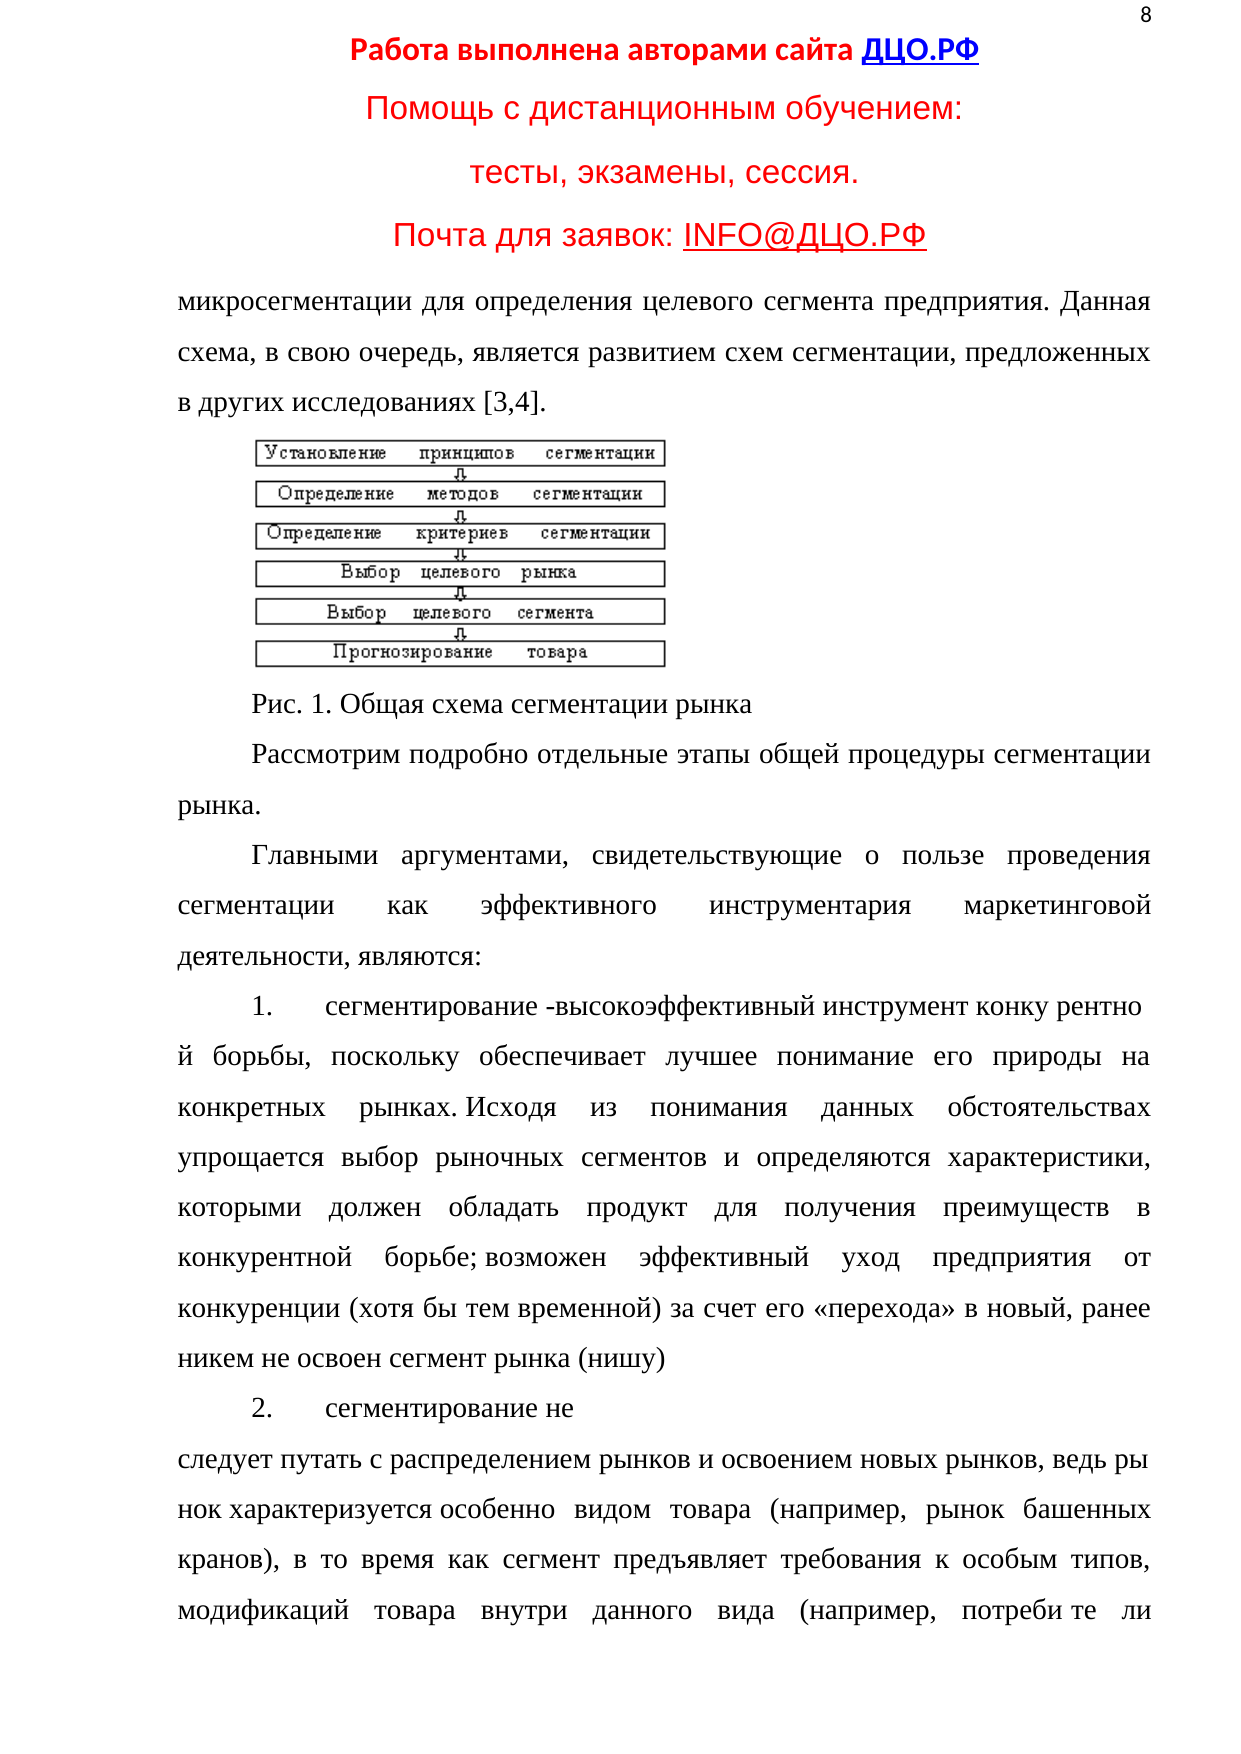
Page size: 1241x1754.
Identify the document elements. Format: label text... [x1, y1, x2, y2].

text Рассмотрим подробно отдельные этапы общей процедуры сегментации рынка. [177, 736, 1152, 820]
list сегментирование -высокоэффективный инструмент конку рентной борьбы, поскольку обеспечивает лучшее понимание его природы на конкретных рынках. Исходя из понимания данных обстоятельствах упрощается выбор рыночных сегментов и определяются характеристики, которыми должен обладать продукт для получения преимуществ в конкурентной борьбе; возможен эффективный уход предприятия от конкуренции (хотя бы тем временной) за счет его «перехода» в новый, ранее никем не освоен сегмент рынка (нишу) [177, 988, 1152, 1374]
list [177, 1391, 1152, 1625]
text Главными аргументами, свидетельствующие о пользе проведения сегментации как эффективного инструментария маркетинговой деятельности, являются: [177, 837, 1152, 971]
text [177, 283, 1152, 417]
text Рис. 1. Общая схема сегментации рынка [177, 686, 1152, 720]
picture [251, 434, 672, 672]
